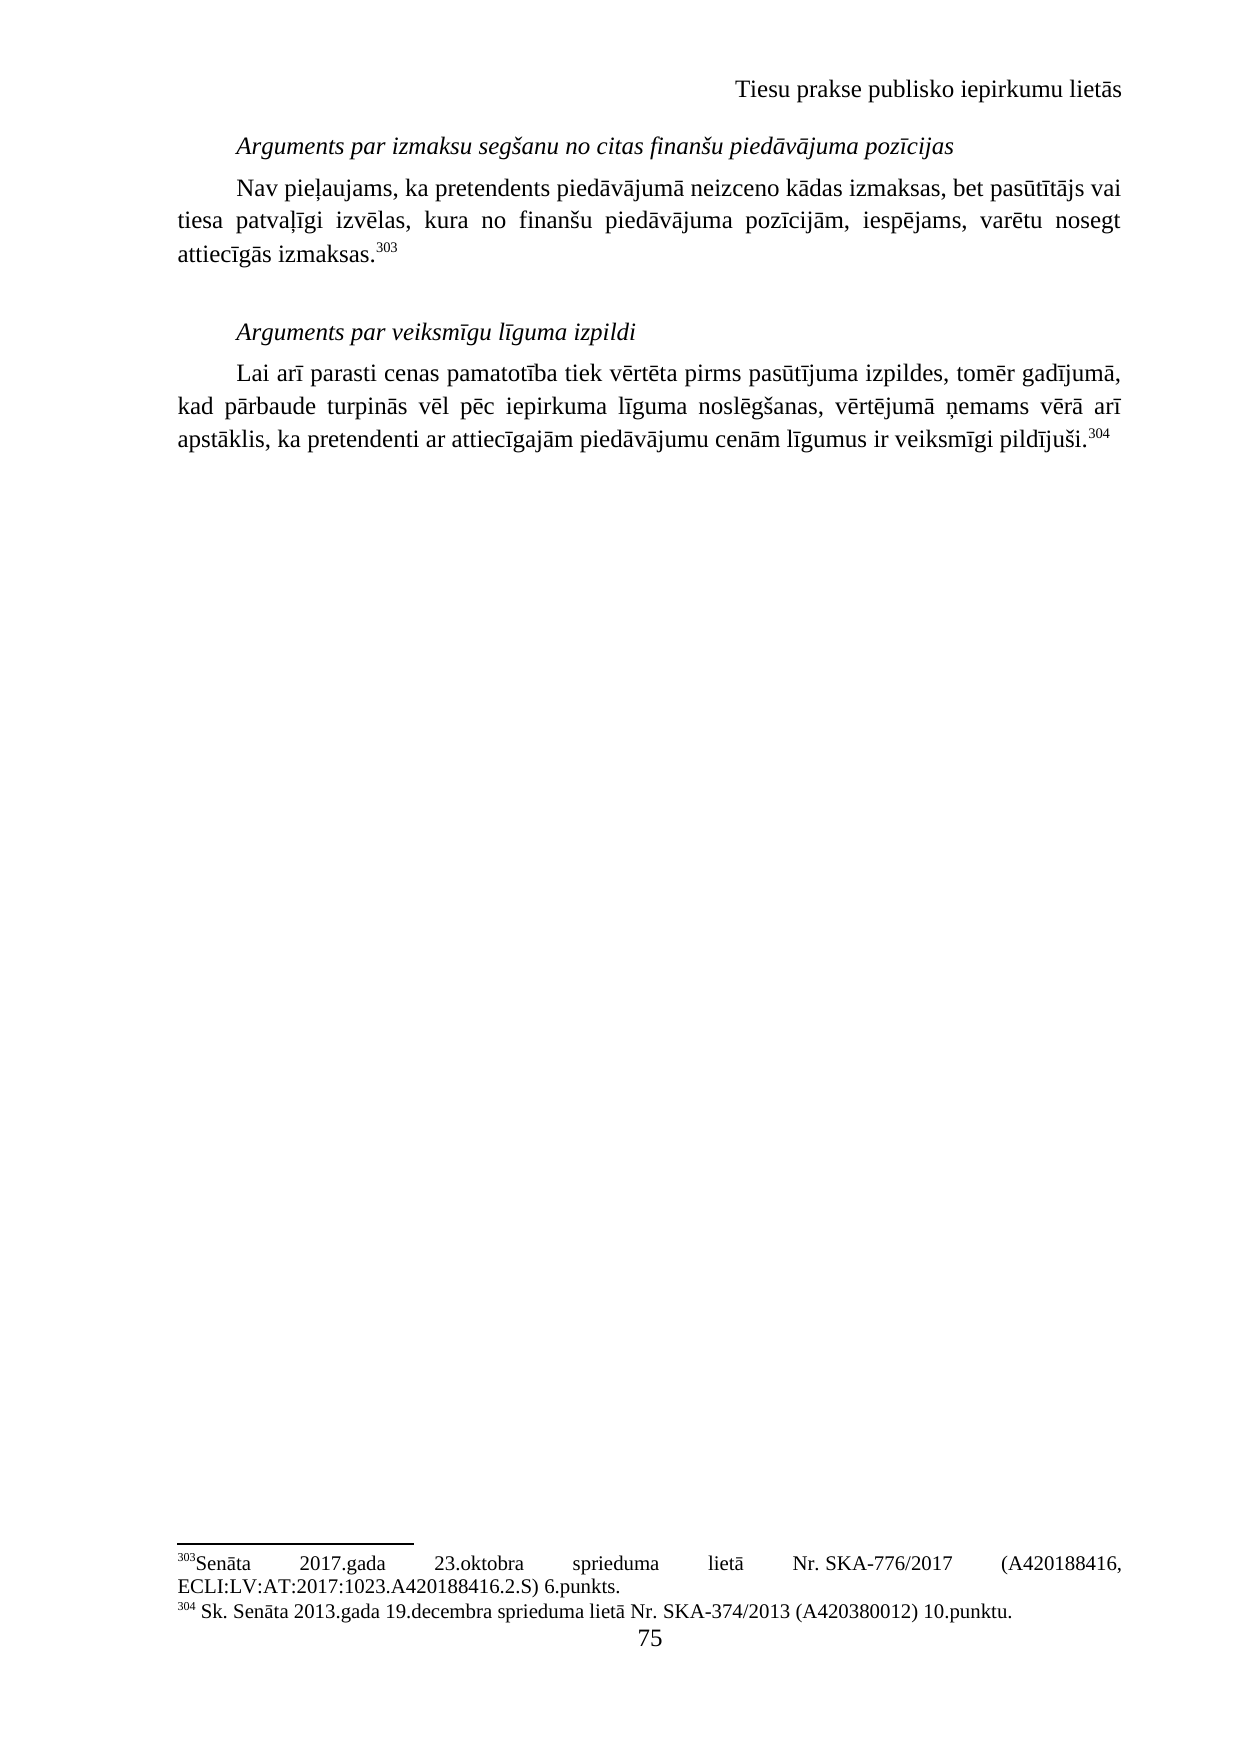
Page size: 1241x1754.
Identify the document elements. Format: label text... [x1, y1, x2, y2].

subtitle Arguments par veiksmīgu līguma izpildi [177, 317, 1122, 346]
text Nav pieļaujams, ka pretendents piedāvājumā neizceno kādas izmaksas, bet pasūtītājs vai tiesa patvaļīgi izvēlas, kura no finanšu piedāvājuma pozīcijām, iespējams, varētu nosegt attiecīgās izmaksas. [177, 173, 1122, 267]
text Lai arī parasti cenas pamatotība tiek vērtēta pirms pasūtījuma izpildes, tomēr gadījumā, kad pārbaude turpinās vēl pēc iepirkuma līguma noslēgšanas, vērtējumā ņemams vērā arī apstāklis, ka pretendenti ar attiecīgajām piedāvājumu cenām līgumus ir veiksmīgi pildījuši. [177, 358, 1122, 453]
subtitle Arguments par izmaksu segšanu no citas finanšu piedāvājuma pozīcijas [177, 131, 1122, 160]
